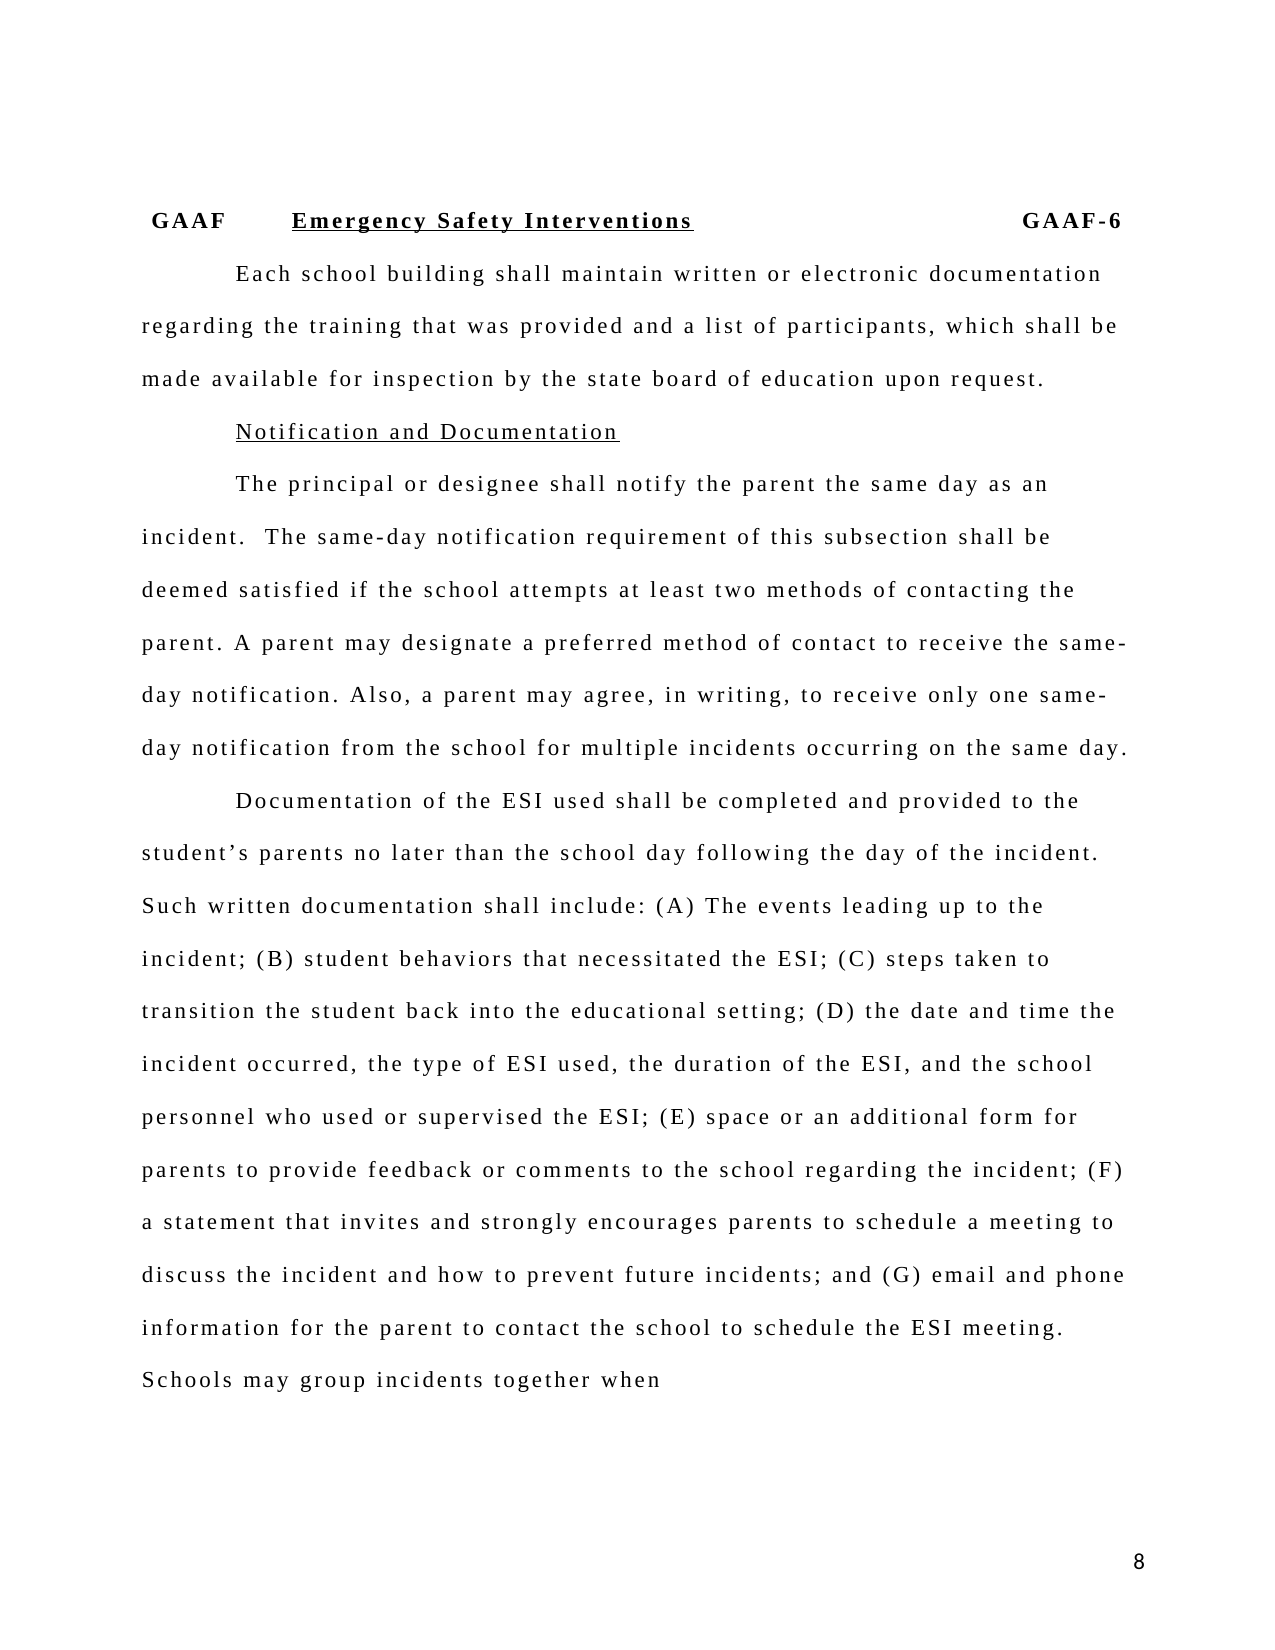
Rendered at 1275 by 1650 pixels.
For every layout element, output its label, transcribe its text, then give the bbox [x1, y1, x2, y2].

text The principal or designee shall notify the parent the same day as an incident. The same-day notification requirement of this subsection shall be deemed satisfied if the school attempts at least two methods of contacting the parent. A parent may designate a preferred method of contact to receive the same-day notification. Also, a parent may agree, in writing, to receive only one same-day notification from the school for multiple incidents occurring on the same day. [142, 470, 1145, 760]
text Each school building shall maintain written or electronic documentation regarding the training that was provided and a list of participants, which shall be made available for inspection by the state board of education upon request. [142, 259, 1145, 391]
text Notification and Documentation [142, 418, 1145, 444]
text Documentation of the ESI used shall be completed and provided to the student’s parents no later than the school day following the day of the incident. Such written documentation shall include: (A) The events leading up to the incident; (B) student behaviors that necessitated the ESI; (C) steps taken to transition the student back into the educational setting; (D) the date and time the incident occurred, the type of ESI used, the duration of the ESI, and the school personnel who used or supervised the ESI; (E) space or an additional form for parents to provide feedback or comments to the school regarding the incident; (F) a statement that invites and strongly encourages parents to schedule a meeting to discuss the incident and how to prevent future incidents; and (G) email and phone information for the parent to contact the school to schedule the ESI meeting. Schools may group incidents together when [142, 787, 1145, 1393]
text GAAF Emergency Safety Interventions GAAF-6 [142, 207, 1145, 233]
